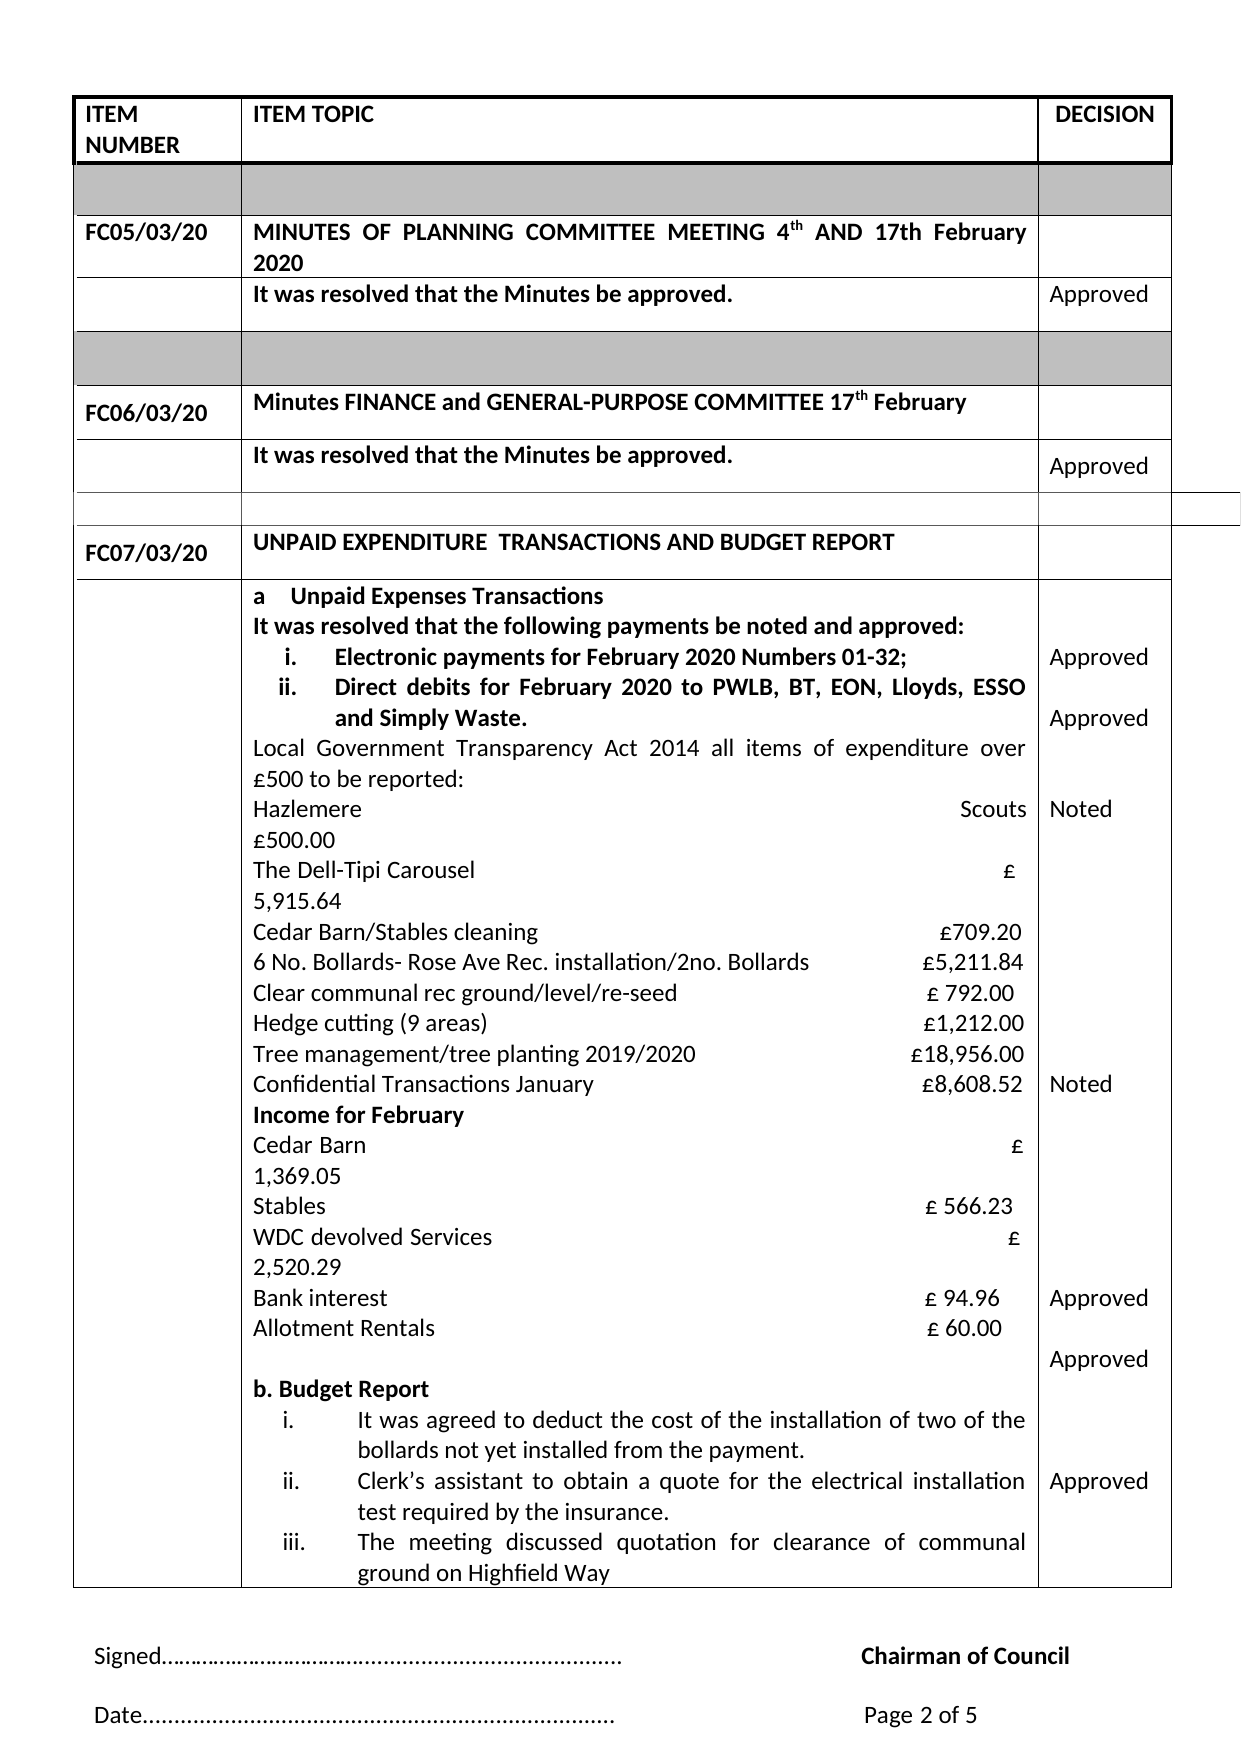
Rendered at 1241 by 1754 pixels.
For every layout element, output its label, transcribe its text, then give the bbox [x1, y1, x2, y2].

table_cell UNPAID EXPENDITURE TRANSACTIONS AND BUDGET REPORT [242, 526, 1038, 579]
table_cell [242, 493, 1038, 525]
table_header ITEM TOPIC [242, 99, 1037, 161]
table_cell [74, 439, 241, 492]
table_cell [74, 579, 241, 1587]
table_cell [1039, 332, 1171, 385]
table_cell [242, 165, 1038, 215]
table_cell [1039, 580, 1171, 1587]
table_cell [74, 331, 241, 385]
table_cell [74, 492, 241, 525]
table_cell FC07/03/20 [74, 525, 241, 579]
table_cell FC06/03/20 [74, 385, 241, 438]
table_cell [1172, 493, 1240, 525]
table_cell [74, 277, 241, 331]
table_header DECISION [1039, 99, 1170, 161]
table_cell It was resolved that the Minutes be approved. [242, 278, 1038, 331]
table_cell It was resolved that the Minutes be approved. [242, 440, 1038, 492]
table_cell MINUTES OF PLANNING COMMITTEE MEETING 4th AND 17th February 2020 [242, 216, 1038, 277]
table_cell [1039, 493, 1171, 525]
table_cell [1039, 526, 1171, 579]
table_cell FC05/03/20 [74, 215, 241, 277]
table_cell Approved [1039, 278, 1171, 331]
table_cell [242, 332, 1038, 385]
table_cell [1039, 216, 1171, 277]
table_cell [1039, 386, 1171, 438]
table_cell [74, 162, 241, 215]
table_cell Approved [1039, 440, 1171, 492]
table_header ITEM NUMBER [76, 99, 241, 161]
table_cell Minutes FINANCE and GENERAL-PURPOSE COMMITTEE 17th February [242, 386, 1038, 438]
table_cell [1039, 165, 1171, 215]
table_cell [242, 580, 1038, 1587]
